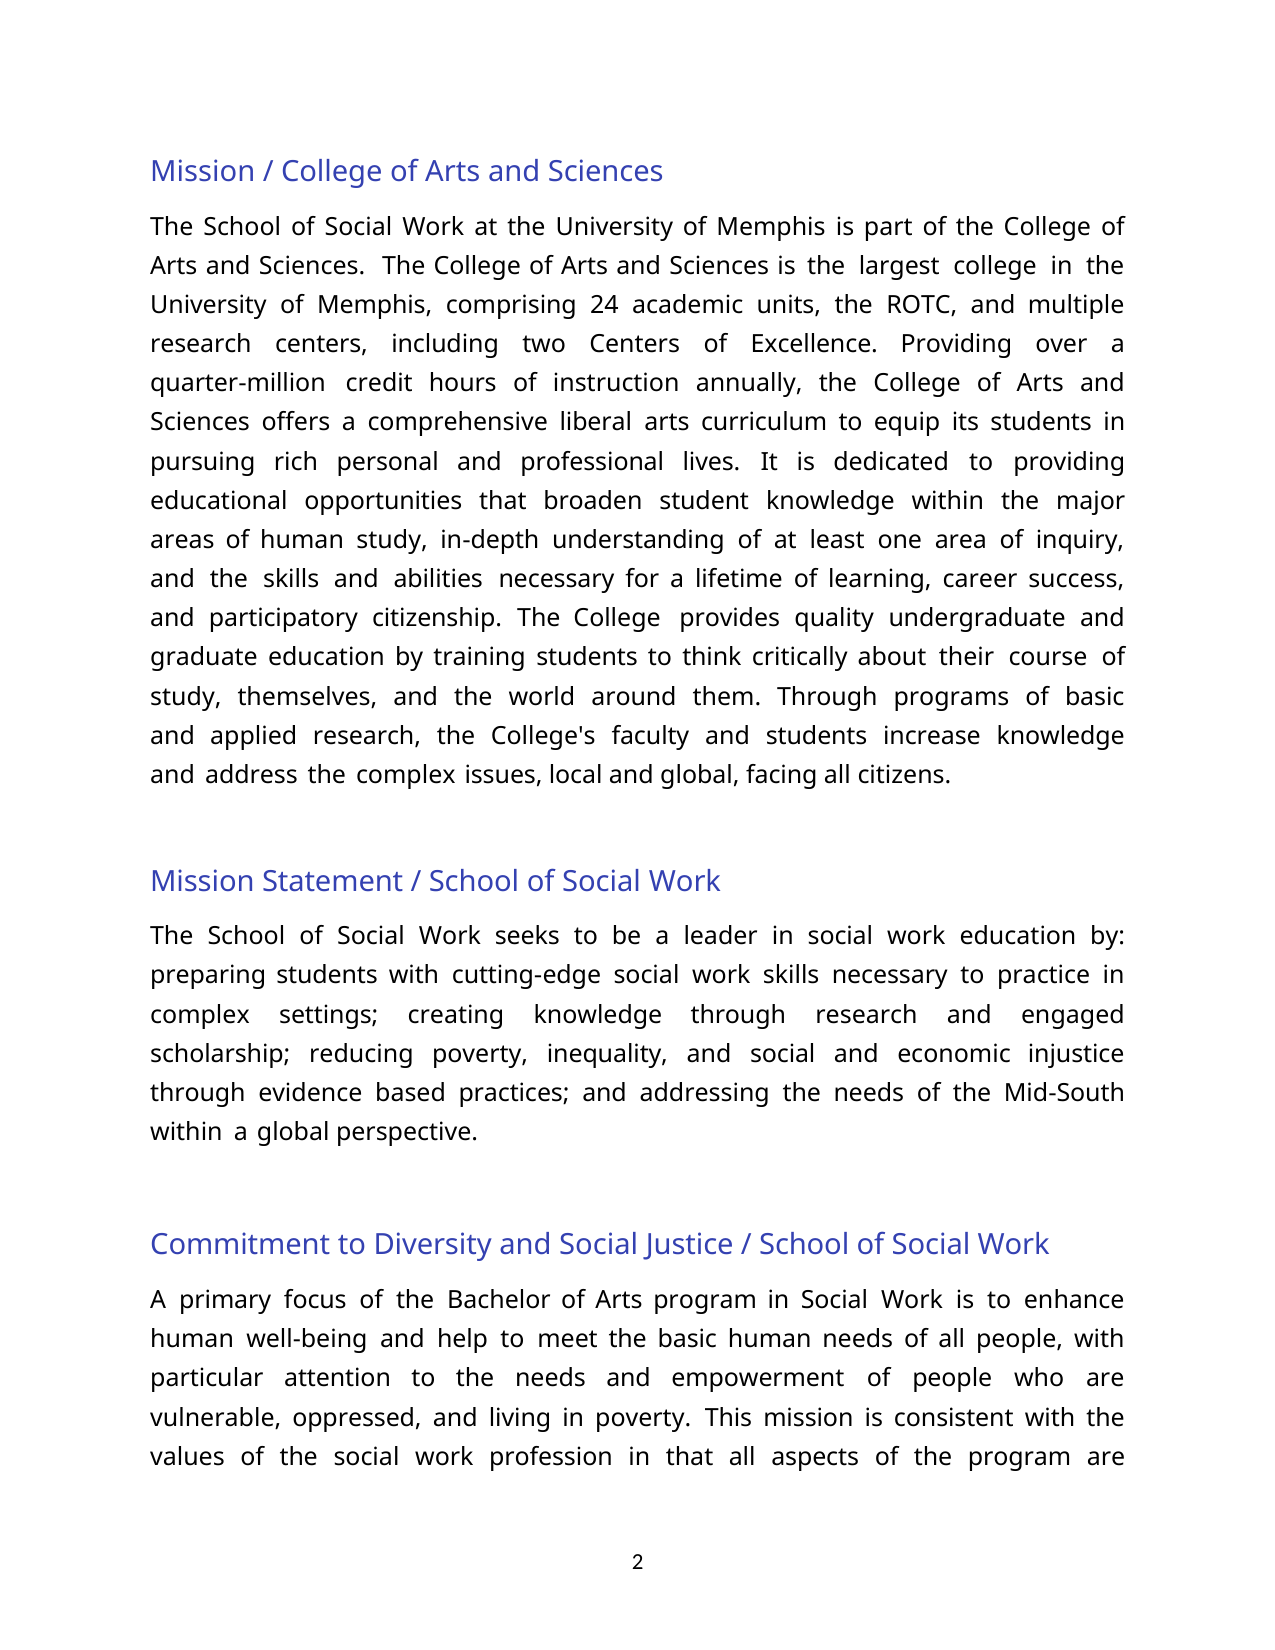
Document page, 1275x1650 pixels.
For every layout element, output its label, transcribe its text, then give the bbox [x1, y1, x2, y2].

text Commitment to Diversity and Social Justice / School of Social Work [150, 1223, 1125, 1263]
text The School of Social Work at the University of Memphis is part of the College of Arts and Sciences. The College of Arts and Sciences is the largest college in the University of Memphis, comprising 24 academic units, the ROTC, and multiple research centers, including two Centers of Excellence. Providing over a quarter‐million credit hours of instruction annually, the College of Arts and Sciences offers a comprehensive liberal arts curriculum to equip its students in pursuing rich personal and professional lives. It is dedicated to providing educational opportunities that broaden student knowledge within the major areas of human study, in‐depth understanding of at least one area of inquiry, and the skills and abilities necessary for a lifetime of learning, career success, and participatory citizenship. The College provides quality undergraduate and graduate education by training students to think critically about their course of study, themselves, and the world around them. Through programs of basic and applied research, the College's faculty and students increase knowledge and address the complex issues, local and global, facing all citizens. [150, 208, 1125, 791]
text Mission Statement / School of Social Work [150, 860, 1125, 899]
text The School of Social Work seeks to be a leader in social work education by: preparing students with cutting‐edge social work skills necessary to practice in complex settings; creating knowledge through research and engaged scholarship; reducing poverty, inequality, and social and economic injustice through evidence based practices; and addressing the needs of the Mid‐South within a global perspective. [150, 918, 1125, 1148]
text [150, 1282, 1125, 1472]
text Mission / College of Arts and Sciences [150, 150, 1125, 190]
